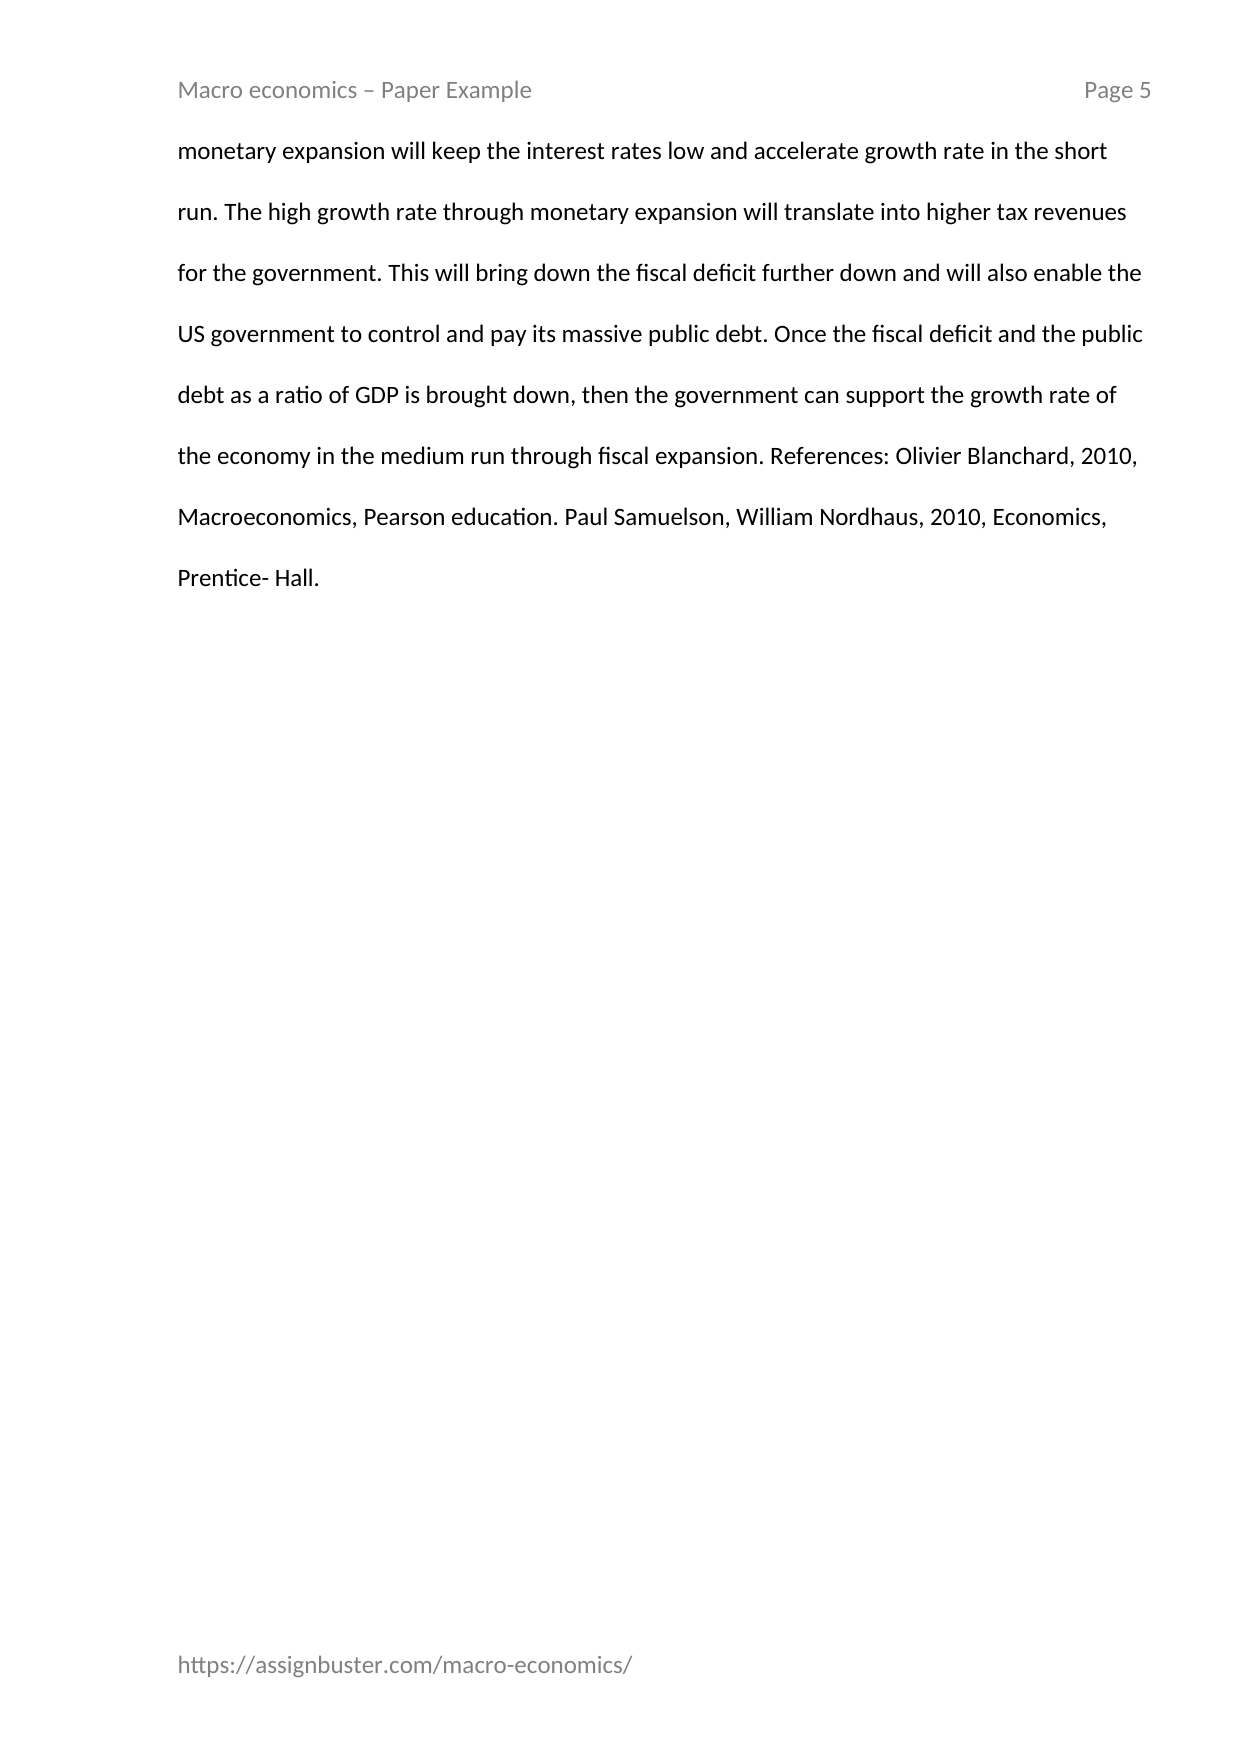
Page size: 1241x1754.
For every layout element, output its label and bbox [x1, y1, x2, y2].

text [177, 135, 1152, 593]
